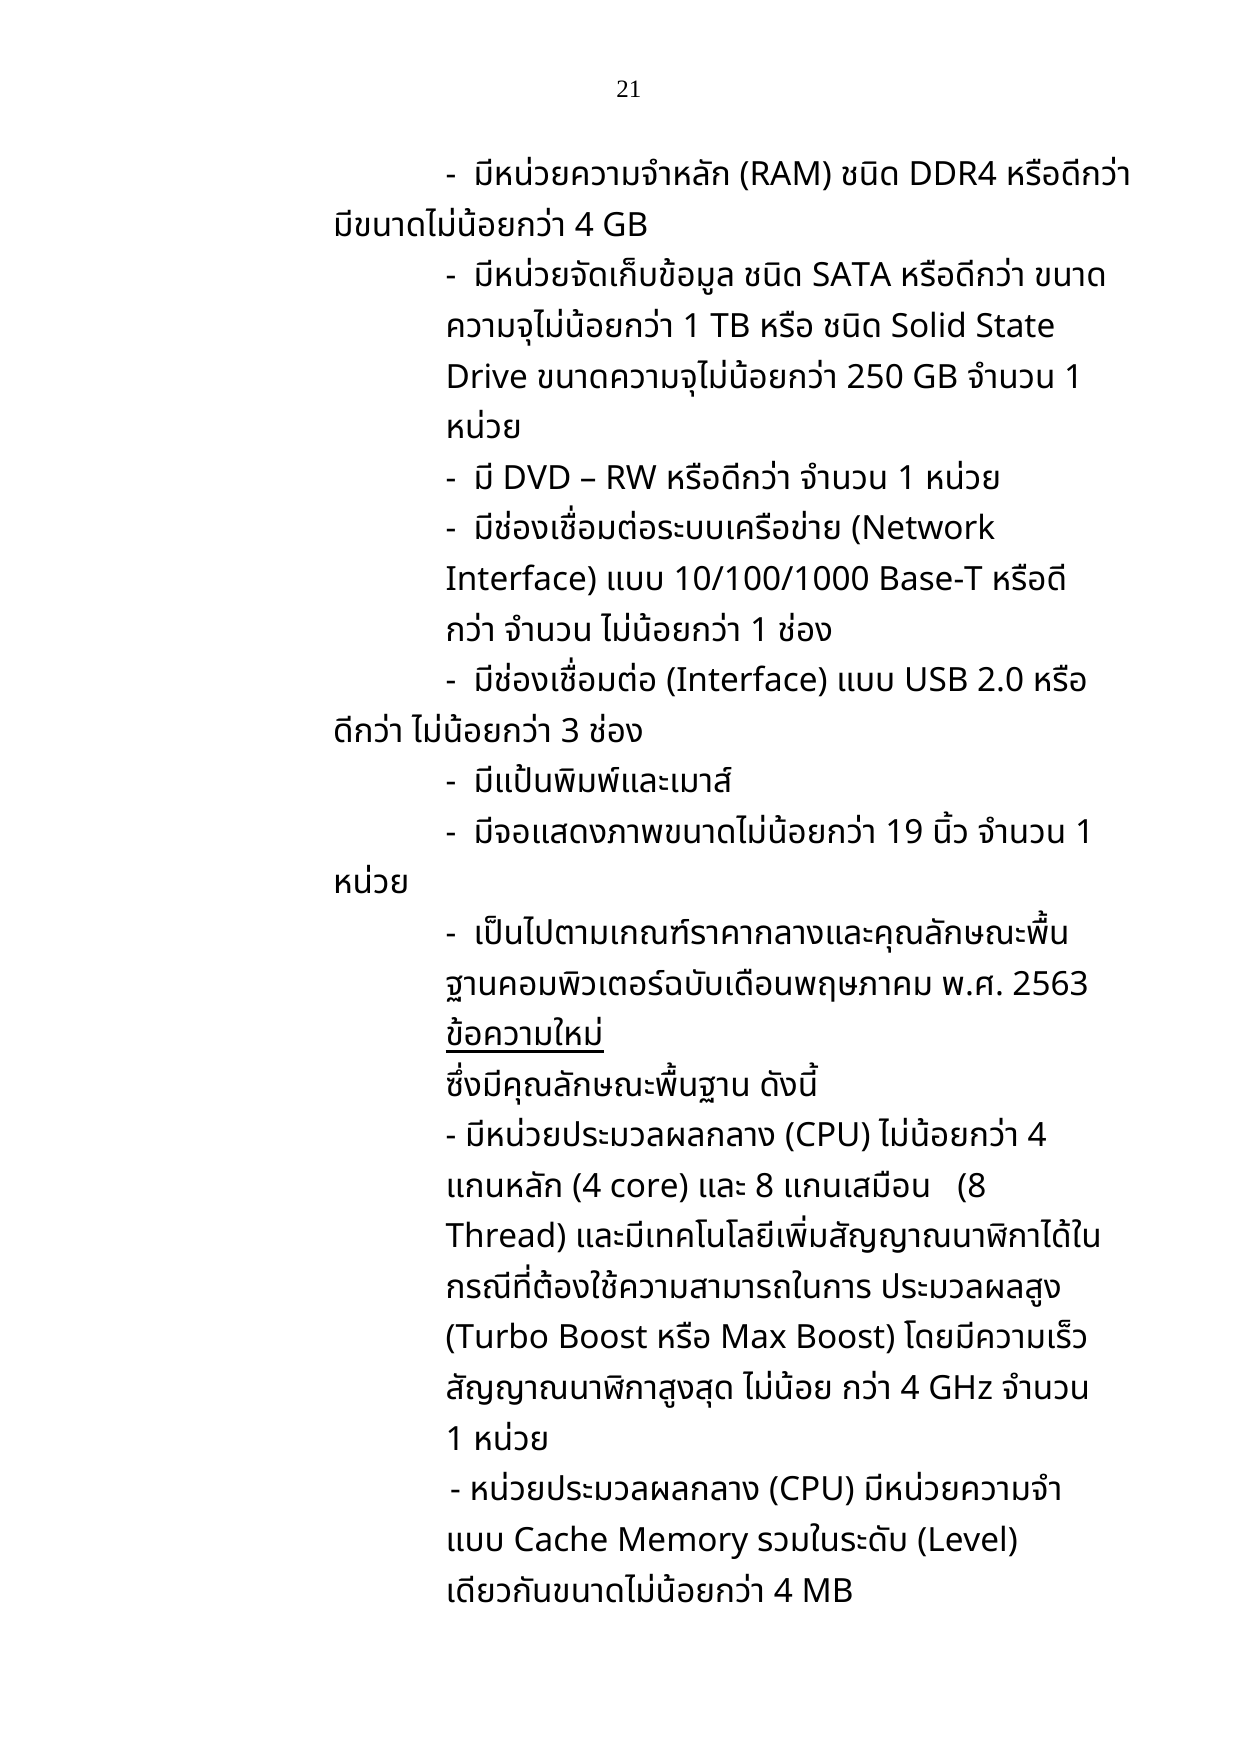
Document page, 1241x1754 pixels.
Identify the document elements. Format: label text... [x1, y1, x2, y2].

text - มีหน่วยจัดเก็บข้อมูล ชนิด SATA หรือดีกว่า ขนาดความจุไม่น้อยกว่า 1 TB หรือ ชนิด Solid State Drive ขนาดความจุไม่น้อยกว่า 250 GB จำนวน 1 หน่วย [445, 251, 1107, 453]
text - มีหน่วยความจำหลัก (RAM) ชนิด DDR4 หรือดีกว่า มีขนาดไม่น้อยกว่า 4 GB [333, 150, 1154, 251]
list ข้อความใหม่ [333, 1010, 1107, 1061]
list - หน่วยประมวลผลกลาง (CPU) มีหน่วยความจำแบบ Cache Memory รวมในระดับ (Level) เดียวกันขนาดไม่น้อยกว่า 4 MB [445, 1465, 1107, 1617]
text - มี DVD – RW หรือดีกว่า จำนวน 1 หน่วย [333, 453, 1107, 504]
text - มีจอแสดงภาพขนาดไม่น้อยกว่า 19 นิ้ว จำนวน 1 หน่วย [333, 808, 1107, 909]
text ซึ่งมีคุณลักษณะพื้นฐาน ดังนี้ [333, 1061, 1107, 1111]
list - มีหน่วยประมวลผลกลาง (CPU) ไม่น้อยกว่า 4 แกนหลัก (4 core) และ 8 แกนเสมือน (8 Thread) และมีเทคโนโลยีเพิ่มสัญญาณนาฬิกาได้ในกรณีที่ต้องใช้ความสามารถในการ ประมวลผลสูง (Turbo Boost หรือ Max Boost) โดยมีความเร็วสัญญาณนาฬิกาสูงสุด ไม่น้อย กว่า 4 GHz จำนวน 1 หน่วย [445, 1111, 1107, 1465]
text - มีช่องเชื่อมต่อ (Interface) แบบ USB 2.0 หรือดีกว่า ไม่น้อยกว่า 3 ช่อง [333, 656, 1107, 757]
text - มีช่องเชื่อมต่อระบบเครือข่าย (Network Interface) แบบ 10/100/1000 Base-T หรือดีกว่า จำนวน ไม่น้อยกว่า 1 ช่อง [445, 504, 1107, 656]
text - เป็นไปตามเกณฑ์ราคากลางและคุณลักษณะพื้นฐานคอมพิวเตอร์ฉบับเดือนพฤษภาคม พ.ศ. 2563 [445, 909, 1107, 1010]
text - มีแป้นพิมพ์และเมาส์ [333, 757, 1107, 808]
